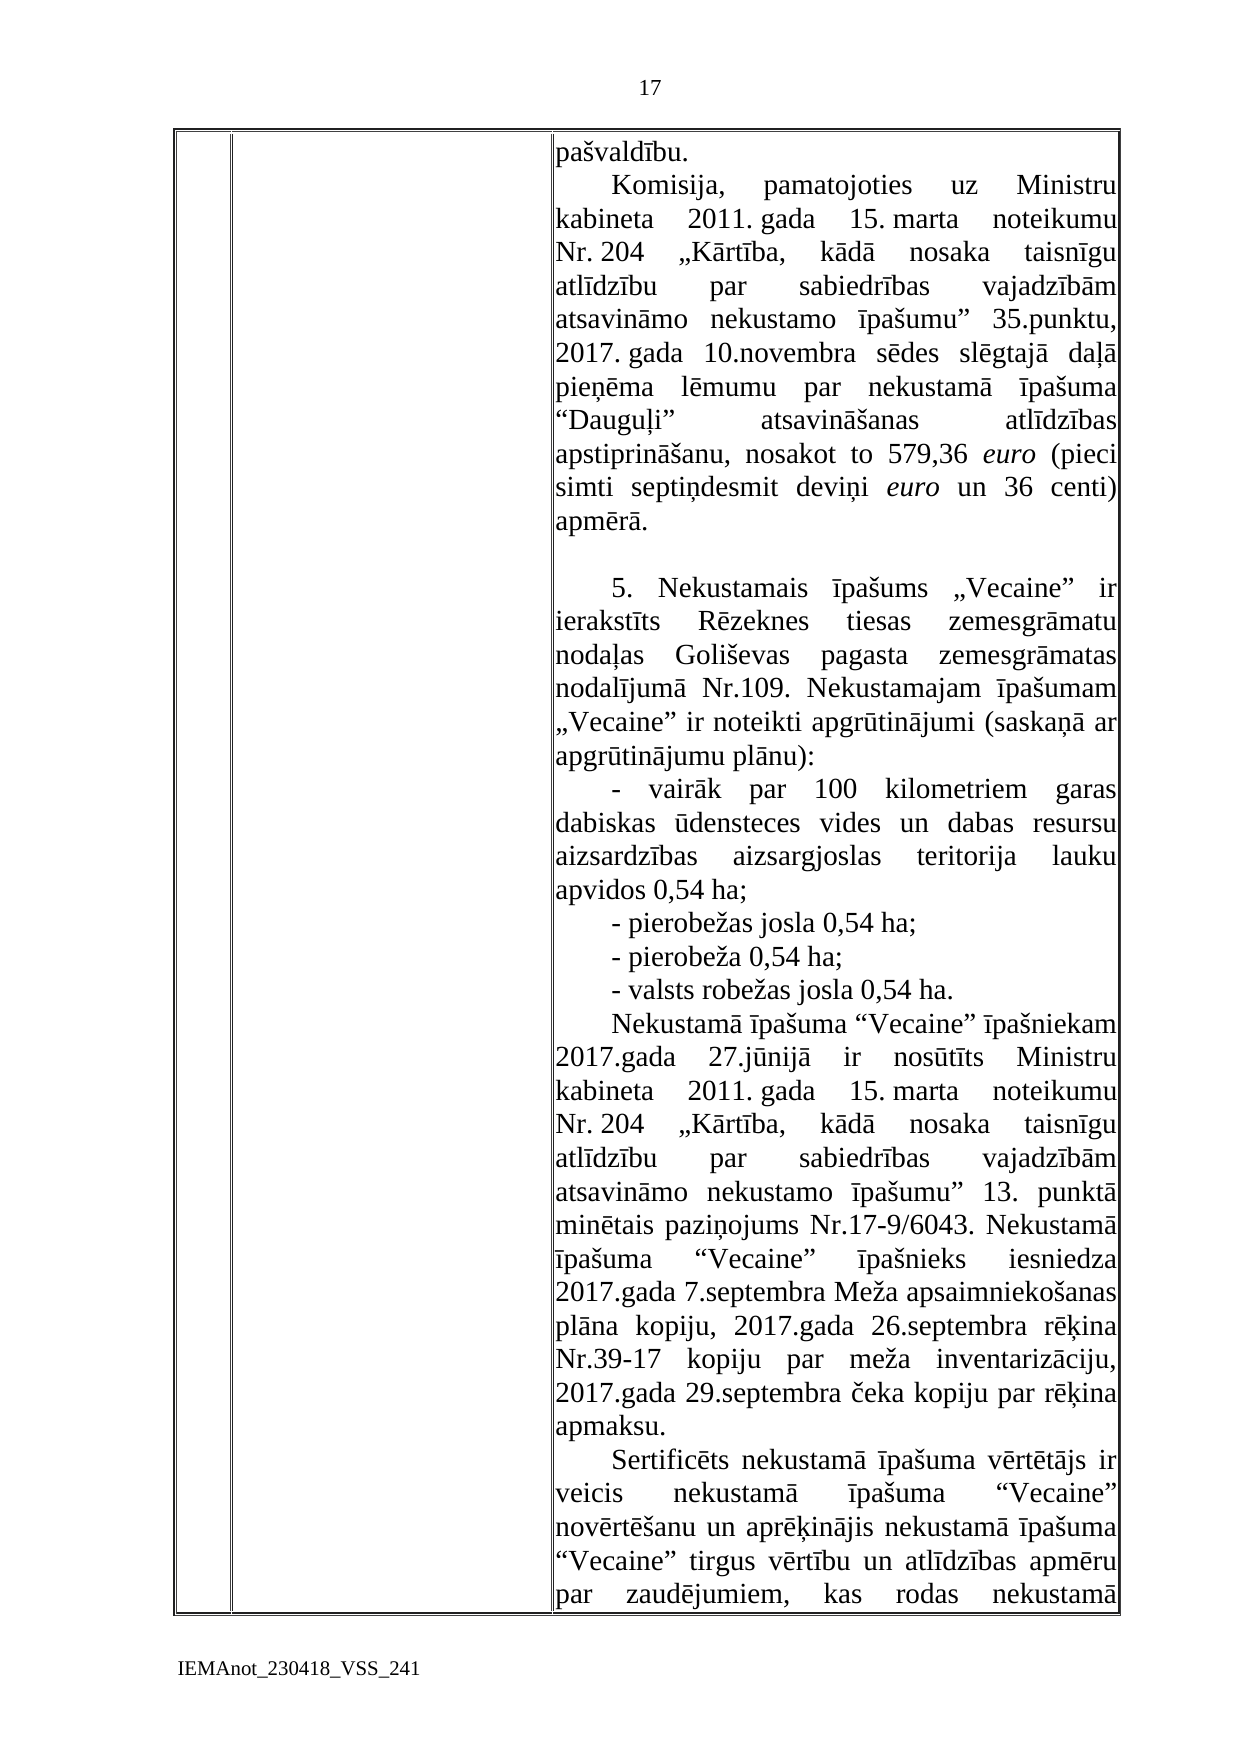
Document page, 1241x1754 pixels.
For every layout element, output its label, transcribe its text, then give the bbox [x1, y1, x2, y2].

table_cell 2. [177, 132, 231, 1612]
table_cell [231, 132, 553, 1612]
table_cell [553, 132, 1118, 1612]
